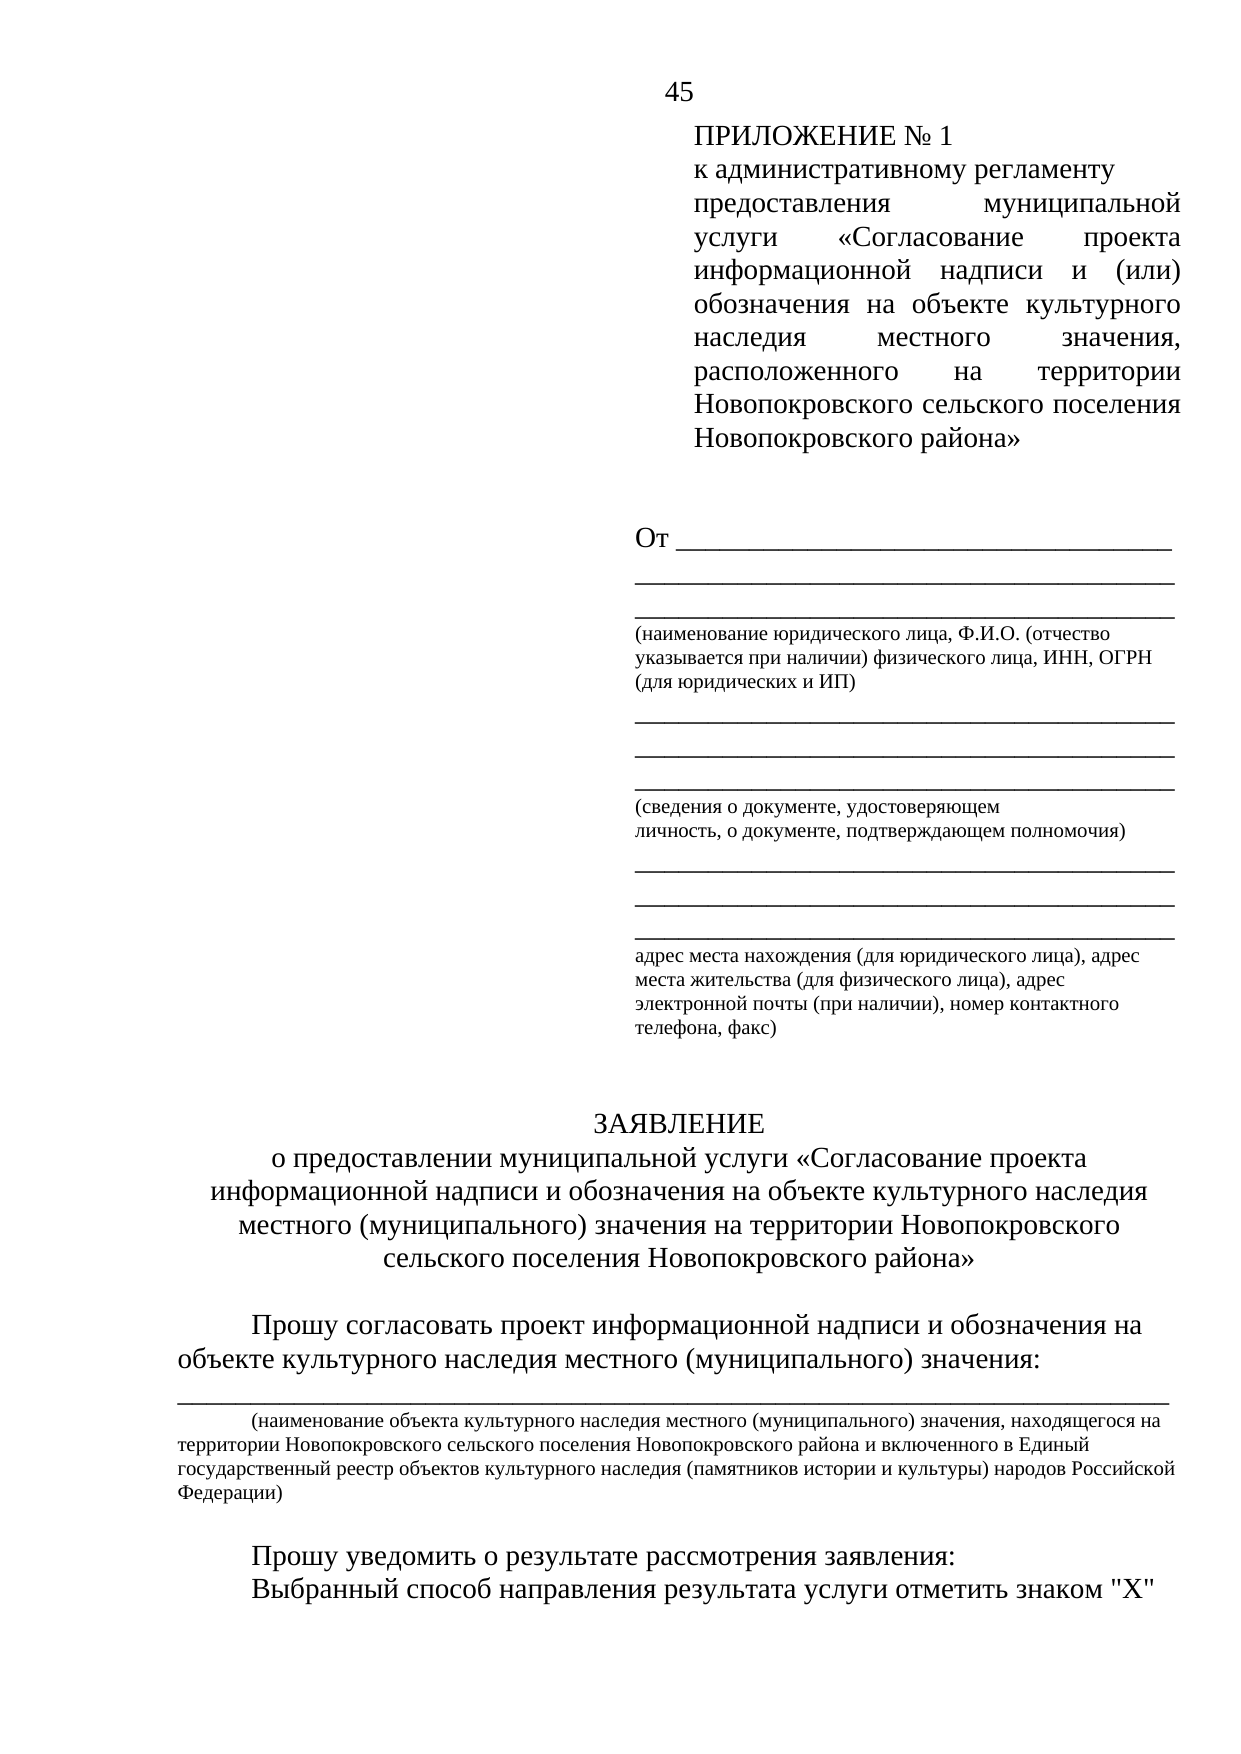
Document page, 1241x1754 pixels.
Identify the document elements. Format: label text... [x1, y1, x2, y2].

text ПРИЛОЖЕНИЕ № 1 [693, 118, 1181, 152]
text к административному регламенту [693, 152, 1181, 185]
text указывается при наличии) физического лица, ИНН, ОГРН (для юридических и ИП) [635, 645, 1181, 693]
text Прошу уведомить о результате рассмотрения заявления: [177, 1538, 1181, 1571]
text (сведения о документе, удостоверяющем [635, 794, 1181, 818]
text От __________________________________ [635, 521, 1181, 554]
text __________________________________________________________________________ [635, 554, 1181, 621]
text предоставления муниципальной услуги «Согласование проекта информационной надписи и (или) обозначения на объекте культурного наследия местного значения, расположенного на территории Новопокровского сельского поселения Новопокровского района» [693, 185, 1181, 453]
text ЗАЯВЛЕНИЕ [177, 1106, 1181, 1140]
text Выбранный способ направления результата услуги отметить знаком "X" [177, 1571, 1181, 1605]
text личность, о документе, подтверждающем полномочия) [635, 818, 1181, 842]
text _______________________________________________________________________________________________________________ [635, 693, 1181, 794]
text ____________________________________________________________________ [177, 1374, 1181, 1408]
text Прошу согласовать проект информационной надписи и обозначения на объекте культурного наследия местного (муниципального) значения: [177, 1307, 1181, 1374]
text (наименование юридического лица, Ф.И.О. (отчество [635, 621, 1181, 645]
text (наименование объекта культурного наследия местного (муниципального) значения, находящегося на территории Новопокровского сельского поселения Новопокровского района и включенного в Единый государственный реестр объектов культурного наследия (памятников истории и культуры) народов Российской Федерации) [177, 1408, 1181, 1504]
text адрес места нахождения (для юридического лица), адрес места жительства (для физического лица), адрес электронной почты (при наличии), номер контактного телефона, факс) [635, 943, 1181, 1039]
text о предоставлении муниципальной услуги «Согласование проекта информационной надписи и обозначения на объекте культурного наследия местного (муниципального) значения на территории Новопокровского сельского поселения Новопокровского района» [177, 1140, 1181, 1274]
text _______________________________________________________________________________________________________________ [635, 842, 1181, 943]
